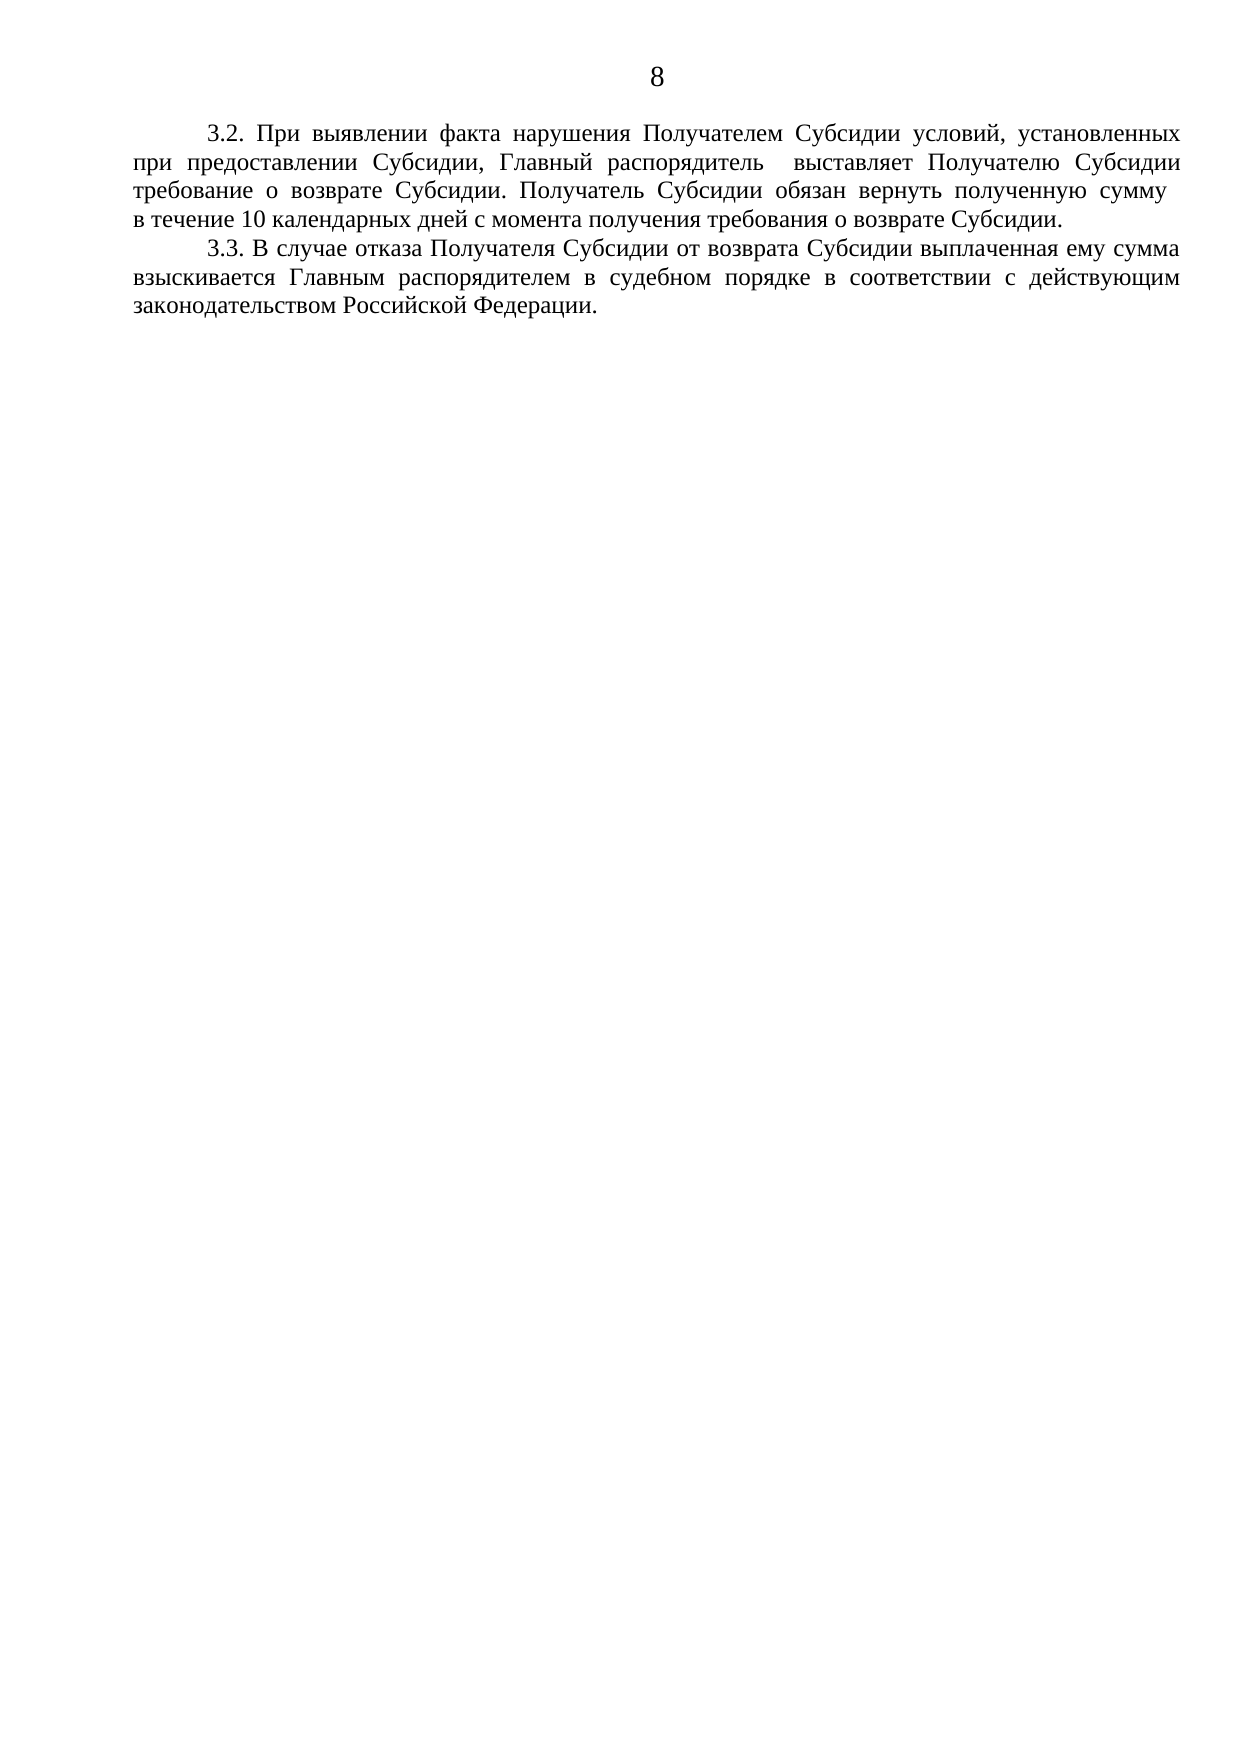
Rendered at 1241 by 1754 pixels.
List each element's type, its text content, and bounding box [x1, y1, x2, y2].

text 3.2. При выявлении факта нарушения Получателем Субсидии условий, установленных при предоставлении Субсидии, Главный распорядитель выставляет Получателю Субсидии требование о возврате Субсидии. Получатель Субсидии обязан вернуть полученную сумму в течение 10 календарных дней с момента получения требования о возврате Субсидии. [133, 118, 1181, 233]
text 3.3. В случае отказа Получателя Субсидии от возврата Субсидии выплаченная ему сумма взыскивается Главным распорядителем в судебном порядке в соответствии с действующим законодательством Российской Федерации. [133, 233, 1181, 319]
